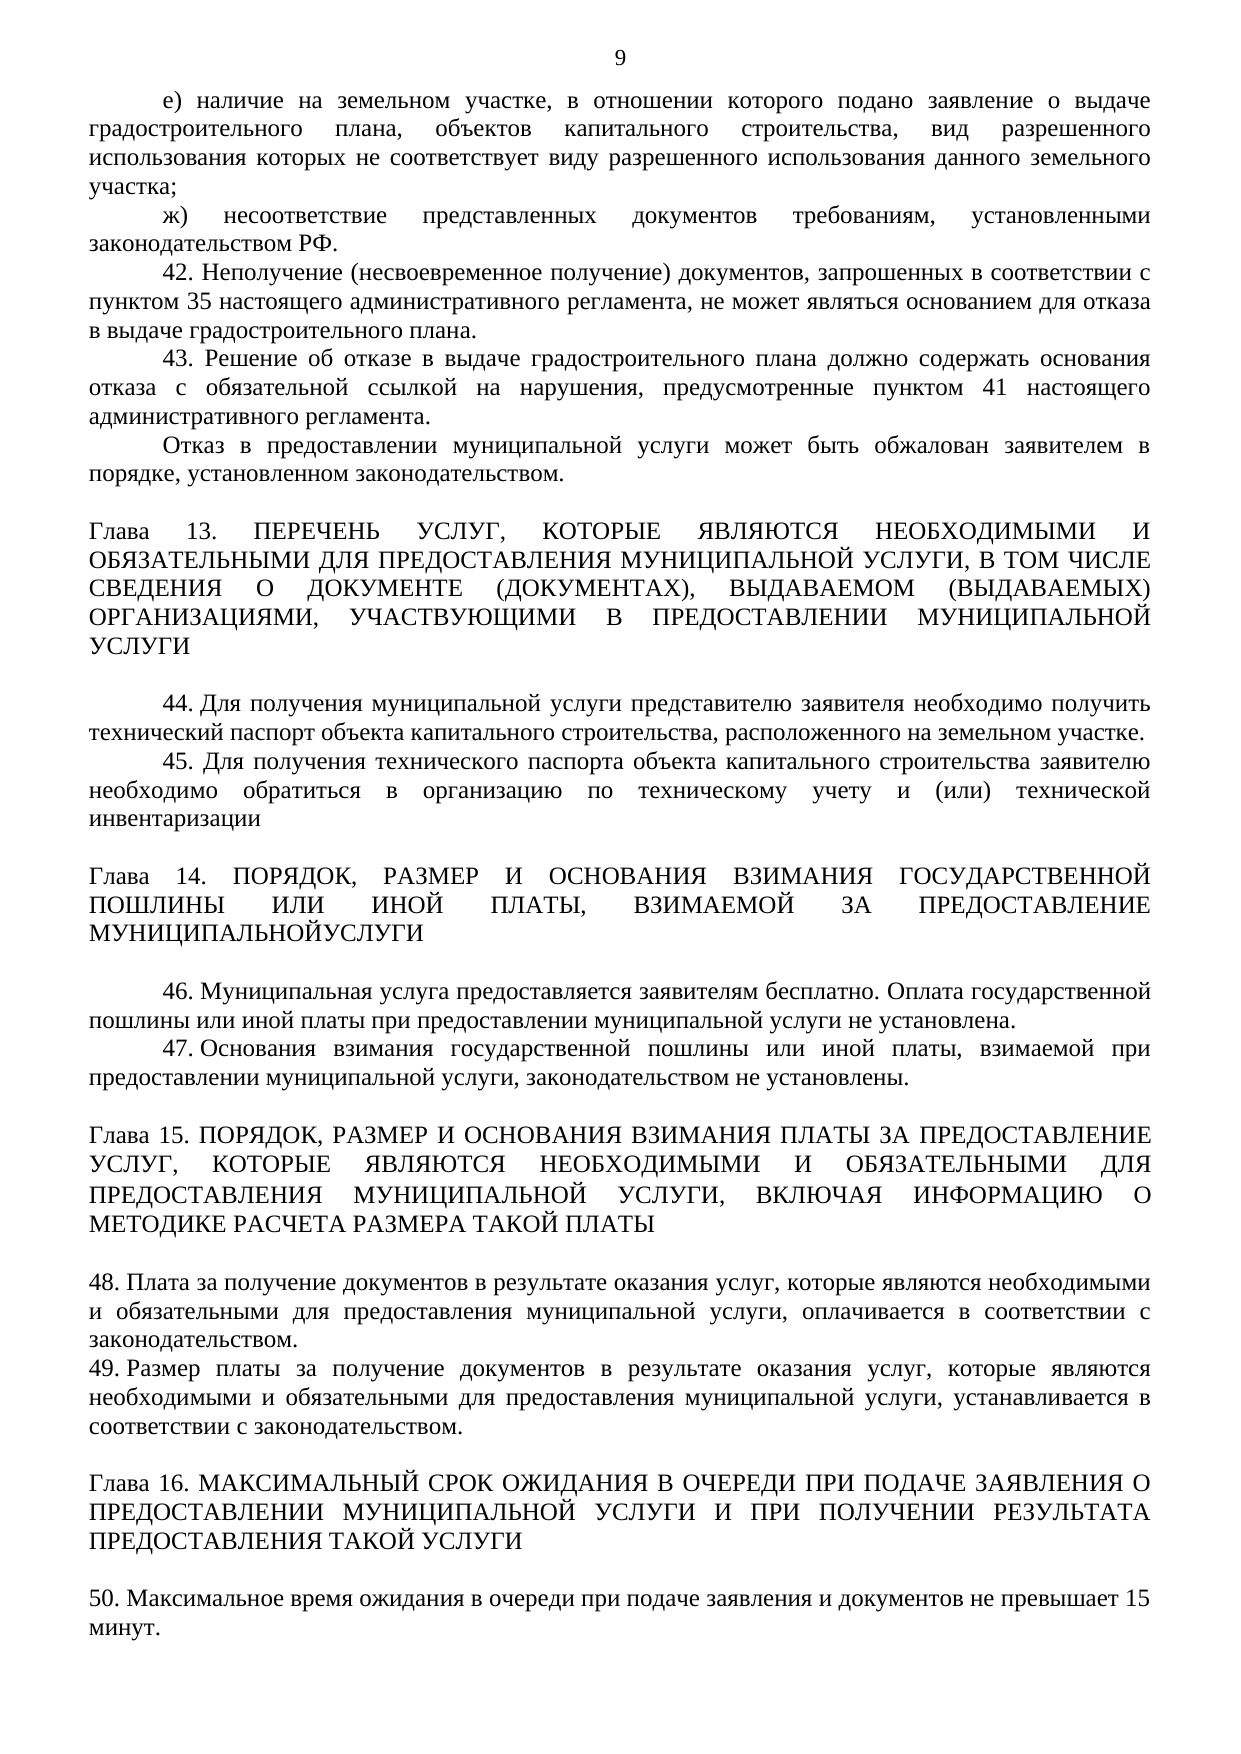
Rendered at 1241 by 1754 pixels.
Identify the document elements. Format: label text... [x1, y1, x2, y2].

text 45. Для получения технического паспорта объекта капитального строительства заявителю необходимо обратиться в организацию по техническому учету и (или) технической инвентаризации [89, 746, 1152, 832]
text ж) несоответствие представленных документов требованиям, установленными законодательством РФ. [89, 200, 1152, 257]
text 49. Размер платы за получение документов в результате оказания услуг, которые являются необходимыми и обязательными для предоставления муниципальной услуги, устанавливается в соответствии с законодательством. [89, 1353, 1152, 1439]
text 50. Максимальное время ожидания в очереди при подаче заявления и документов не превышает 15 минут. [89, 1583, 1152, 1641]
text Отказ в предоставлении муниципальной услуги может быть обжалован заявителем в порядке, установленном законодательством. [89, 430, 1152, 487]
text е) наличие на земельном участке, в отношении которого подано заявление о выдаче градостроительного плана, объектов капитального строительства, вид разрешенного использования которых не соответствует виду разрешенного использования данного земельного участка; [89, 85, 1152, 200]
text Глава 13. ПЕРЕЧЕНЬ УСЛУГ, КОТОРЫЕ ЯВЛЯЮТСЯ НЕОБХОДИМЫМИ И ОБЯЗАТЕЛЬНЫМИ ДЛЯ ПРЕДОСТАВЛЕНИЯ МУНИЦИПАЛЬНОЙ УСЛУГИ, В ТОМ ЧИСЛЕ СВЕДЕНИЯ О ДОКУМЕНТЕ (ДОКУМЕНТАХ), ВЫДАВАЕМОМ (ВЫДАВАЕМЫХ) ОРГАНИЗАЦИЯМИ, УЧАСТВУЮЩИМИ В ПРЕДОСТАВЛЕНИИ МУНИЦИПАЛЬНОЙ УСЛУГИ [89, 516, 1152, 660]
text 47. Основания взимания государственной пошлины или иной платы, взимаемой при предоставлении муниципальной услуги, законодательством не установлены. [89, 1033, 1152, 1091]
text 44. Для получения муниципальной услуги представителю заявителя необходимо получить технический паспорт объекта капитального строительства, расположенного на земельном участке. [89, 688, 1152, 746]
text Глава 14. ПОРЯДОК, РАЗМЕР И ОСНОВАНИЯ ВЗИМАНИЯ ГОСУДАРСТВЕННОЙ ПОШЛИНЫ ИЛИ ИНОЙ ПЛАТЫ, ВЗИМАЕМОЙ ЗА ПРЕДОСТАВЛЕНИЕ МУНИЦИПАЛЬНОЙУСЛУГИ [89, 861, 1152, 947]
text Глава 15. ПОРЯДОК, РАЗМЕР И ОСНОВАНИЯ ВЗИМАНИЯ ПЛАТЫ ЗА ПРЕДОСТАВЛЕНИЕ УСЛУГ, КОТОРЫЕ ЯВЛЯЮТСЯ НЕОБХОДИМЫМИ И ОБЯЗАТЕЛЬНЫМИ ДЛЯ ПРЕДОСТАВЛЕНИЯ МУНИЦИПАЛЬНОЙ УСЛУГИ, ВКЛЮЧАЯ ИНФОРМАЦИЮ О МЕТОДИКЕ РАСЧЕТА РАЗМЕРА ТАКОЙ ПЛАТЫ [89, 1120, 1152, 1238]
text Глава 16. МАКСИМАЛЬНЫЙ СРОК ОЖИДАНИЯ В ОЧЕРЕДИ ПРИ ПОДАЧЕ ЗАЯВЛЕНИЯ О ПРЕДОСТАВЛЕНИИ МУНИЦИПАЛЬНОЙ УСЛУГИ И ПРИ ПОЛУЧЕНИИ РЕЗУЛЬТАТА ПРЕДОСТАВЛЕНИЯ ТАКОЙ УСЛУГИ [89, 1468, 1152, 1554]
text 46. Муниципальная услуга предоставляется заявителям бесплатно. Оплата государственной пошлины или иной платы при предоставлении муниципальной услуги не установлена. [89, 976, 1152, 1033]
text 48. Плата за получение документов в результате оказания услуг, которые являются необходимыми и обязательными для предоставления муниципальной услуги, оплачивается в соответствии с законодательством. [89, 1267, 1152, 1353]
text 42. Неполучение (несвоевременное получение) документов, запрошенных в соответствии с пунктом 35 настоящего административного регламента, не может являться основанием для отказа в выдаче градостроительного плана. [89, 257, 1152, 343]
text 43. Решение об отказе в выдаче градостроительного плана должно содержать основания отказа с обязательной ссылкой на нарушения, предусмотренные пунктом 41 настоящего административного регламента. [89, 343, 1152, 430]
